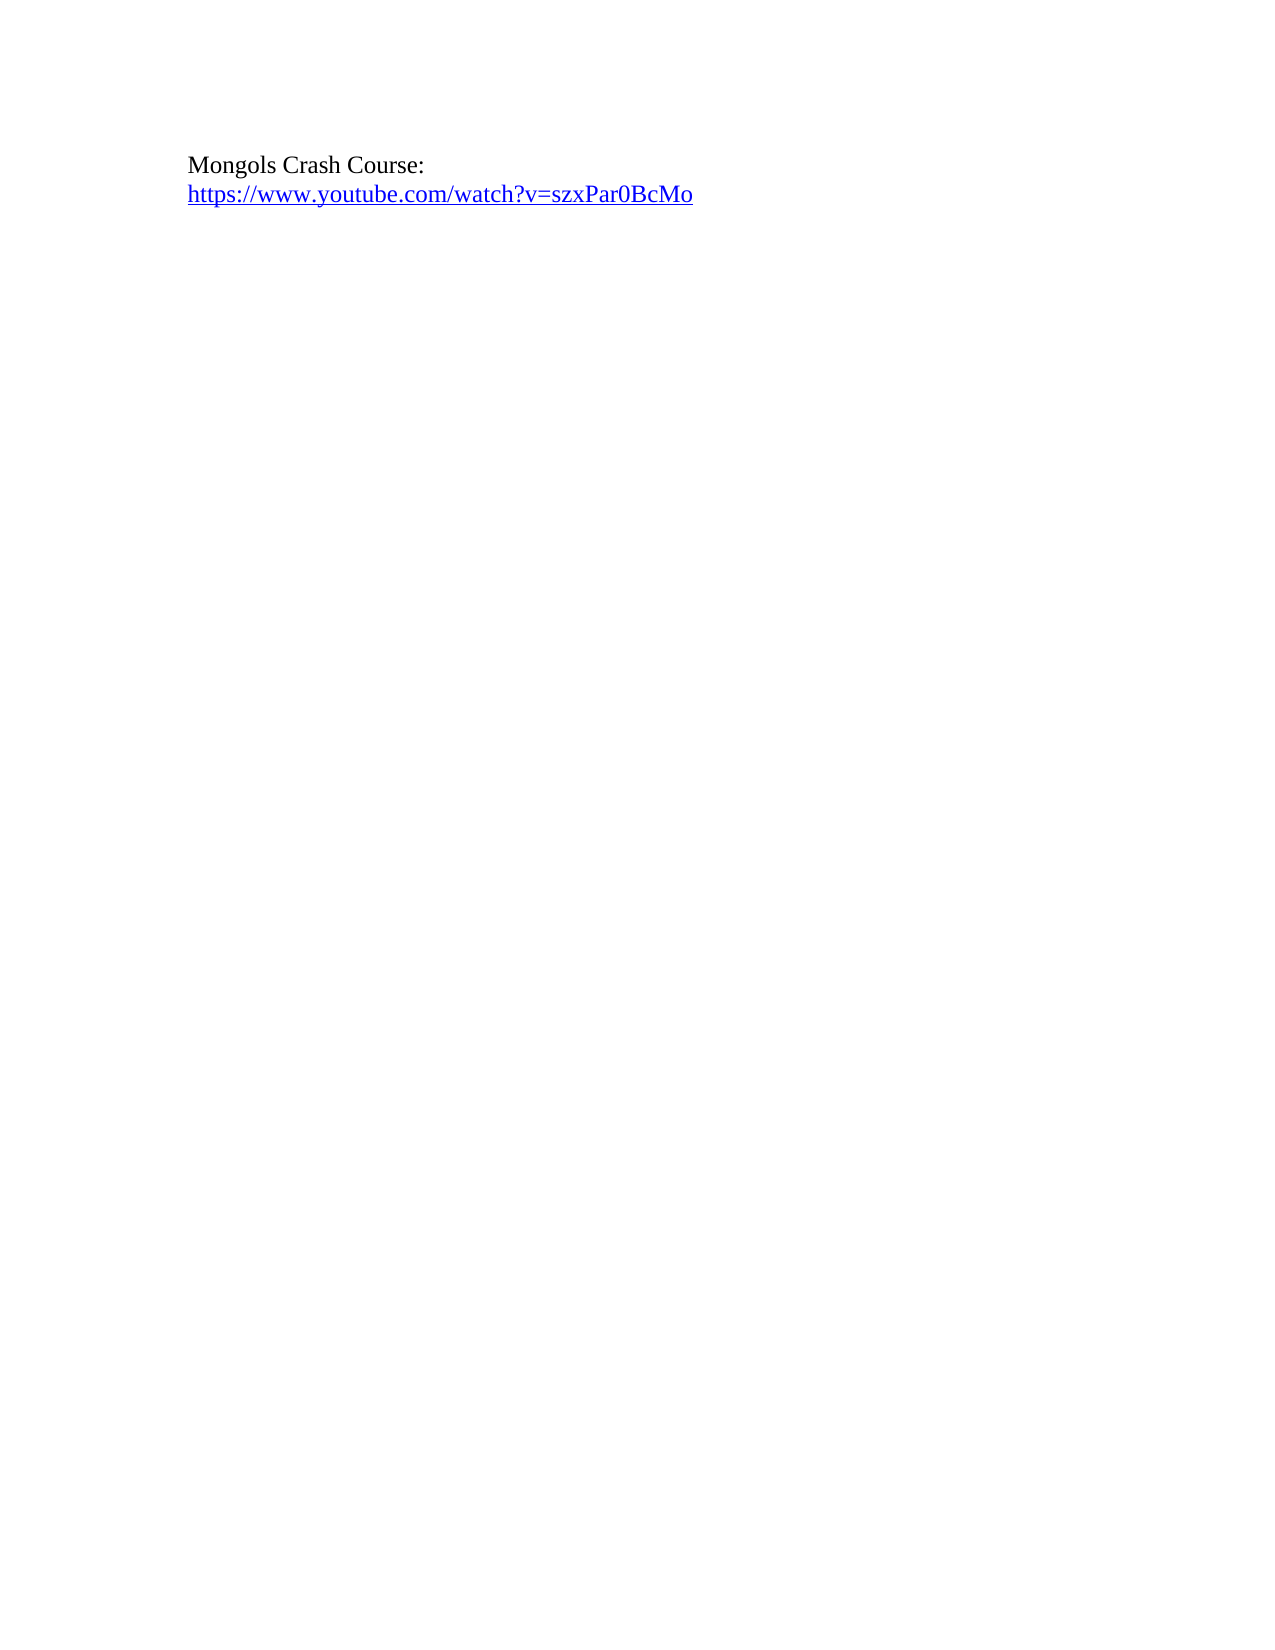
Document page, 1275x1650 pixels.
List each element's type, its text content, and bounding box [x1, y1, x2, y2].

text https://www.youtube.com/watch?v=szxPar0BcMo [187, 179, 1087, 207]
text Mongols Crash Course: [187, 150, 1087, 179]
